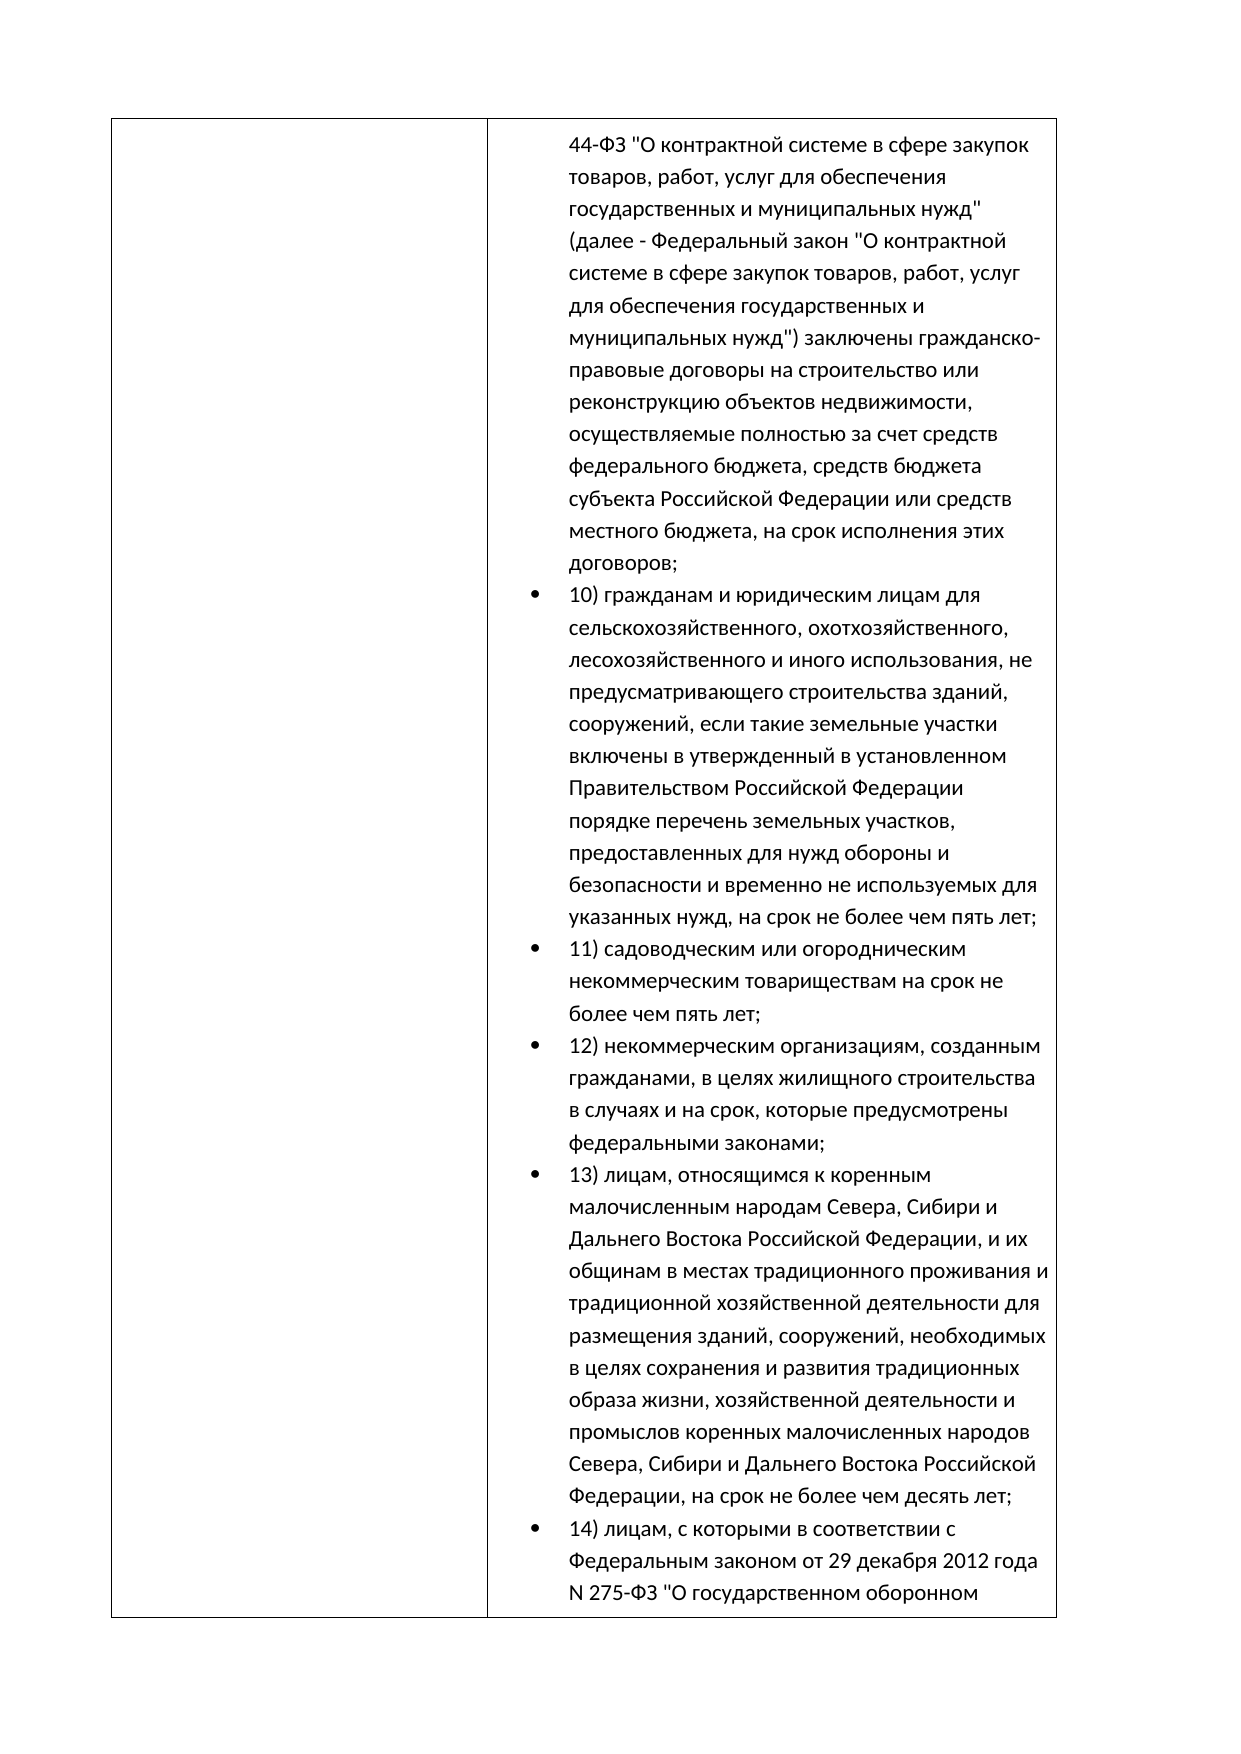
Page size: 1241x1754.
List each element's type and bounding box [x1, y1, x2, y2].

table_cell [112, 119, 487, 1617]
table_cell [488, 119, 1056, 1617]
